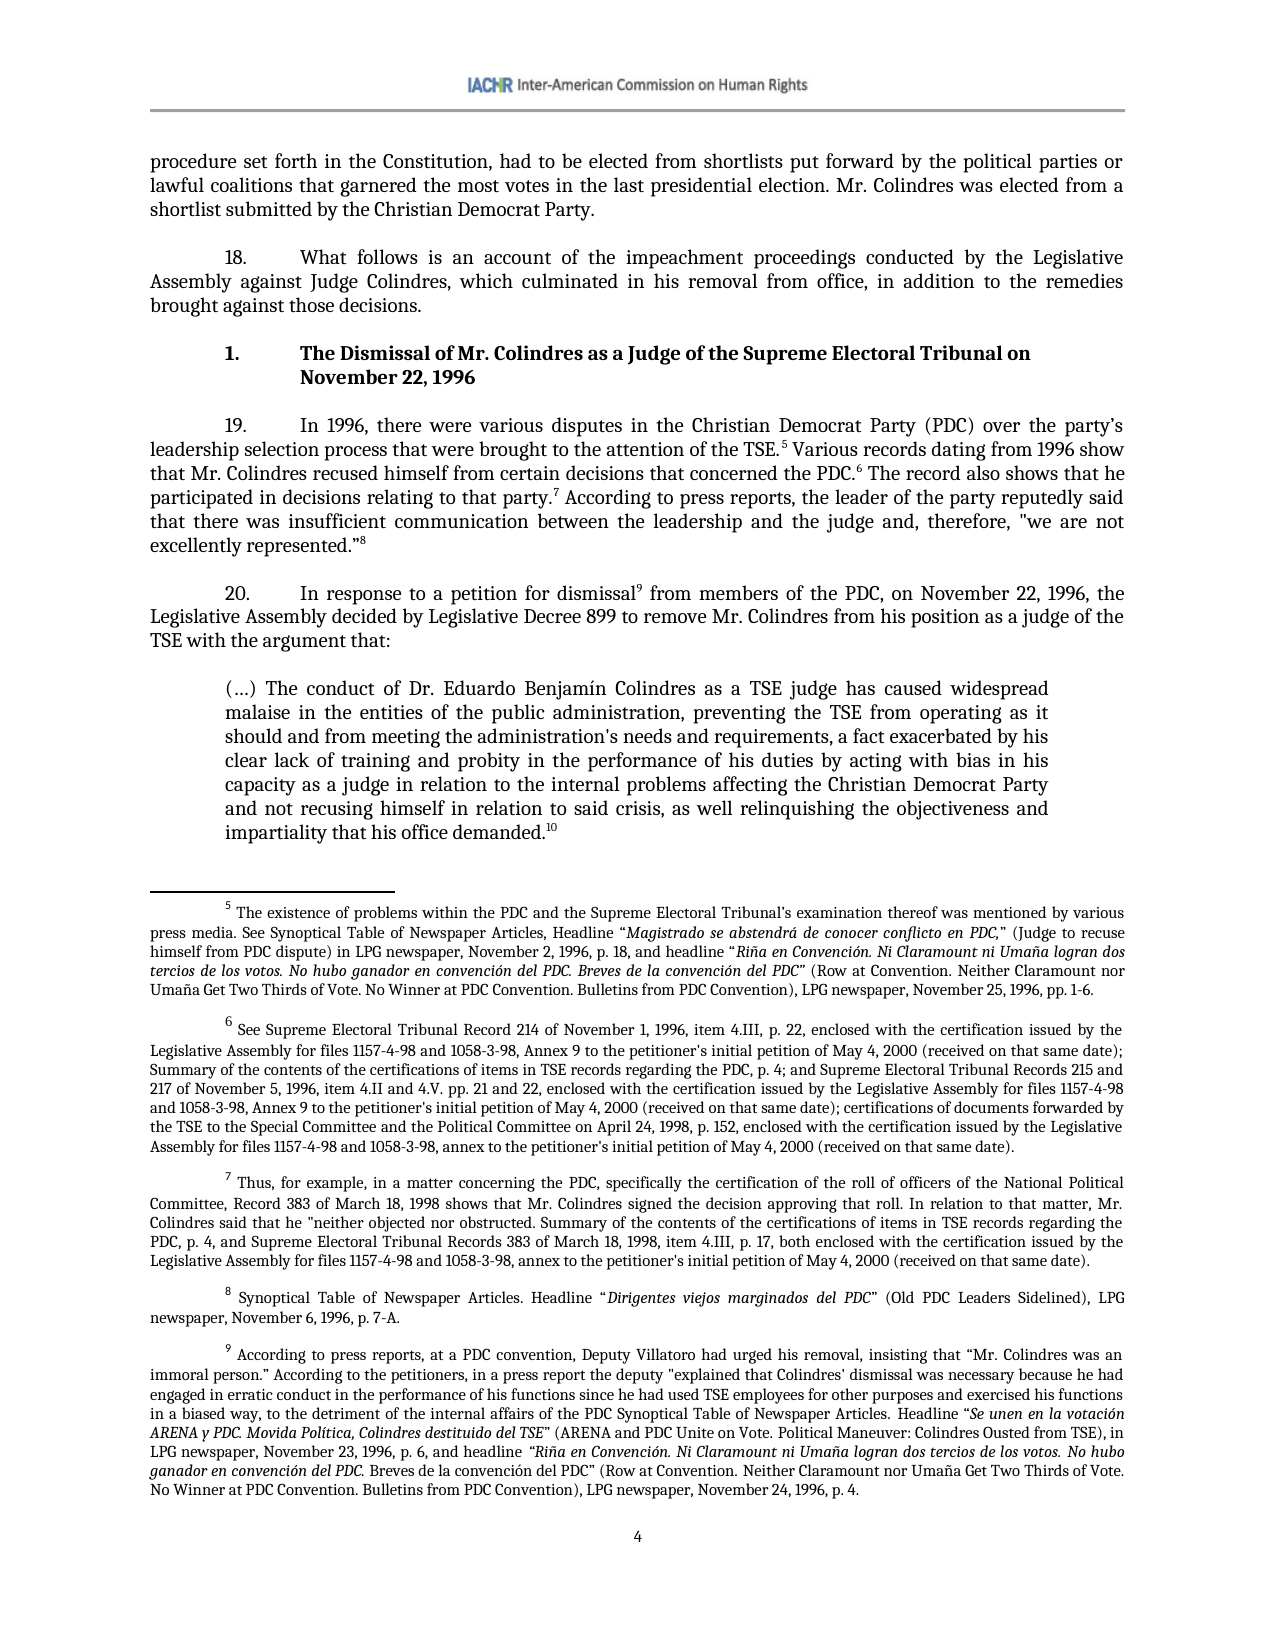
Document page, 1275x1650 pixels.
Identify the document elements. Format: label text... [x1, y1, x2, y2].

list In 1996, there were various disputes in the Christian Democrat Party (PDC) over the party’s leadership selection process that were brought to the attention of the TSE. Various records dating from 1996 show that Mr. Colindres recused himself from certain decisions that concerned the PDC. The record also shows that he participated in decisions relating to that party. According to press reports, the leader of the party reputedly said that there was insufficient communication between the leadership and the judge and, therefore, "we are not excellently represented.” [150, 413, 1125, 557]
list What follows is an account of the impeachment proceedings conducted by the Legislative Assembly against Judge Colindres, which culminated in his removal from office, in addition to the remedies brought against those decisions. [150, 246, 1125, 318]
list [150, 150, 1125, 222]
subtitle The Dismissal of Mr. Colindres as a Judge of the Supreme Electoral Tribunal on November 22, 1996 [225, 342, 1125, 389]
picture [456, 75, 819, 95]
text (…) The conduct of Dr. Eduardo Benjamín Colindres as a TSE judge has caused widespread malaise in the entities of the public administration, preventing the TSE from operating as it should and from meeting the administration's needs and requirements, a fact exacerbated by his clear lack of training and probity in the performance of his duties by acting with bias in his capacity as a judge in relation to the internal problems affecting the Christian Democrat Party and not recusing himself in relation to said crisis, as well relinquishing the objectiveness and impartiality that his office demanded. [225, 677, 1050, 845]
list In response to a petition for dismissal from members of the PDC, on November 22, 1996, the Legislative Assembly decided by Legislative Decree 899 to remove Mr. Colindres from his position as a judge of the TSE with the argument that: [150, 581, 1125, 653]
